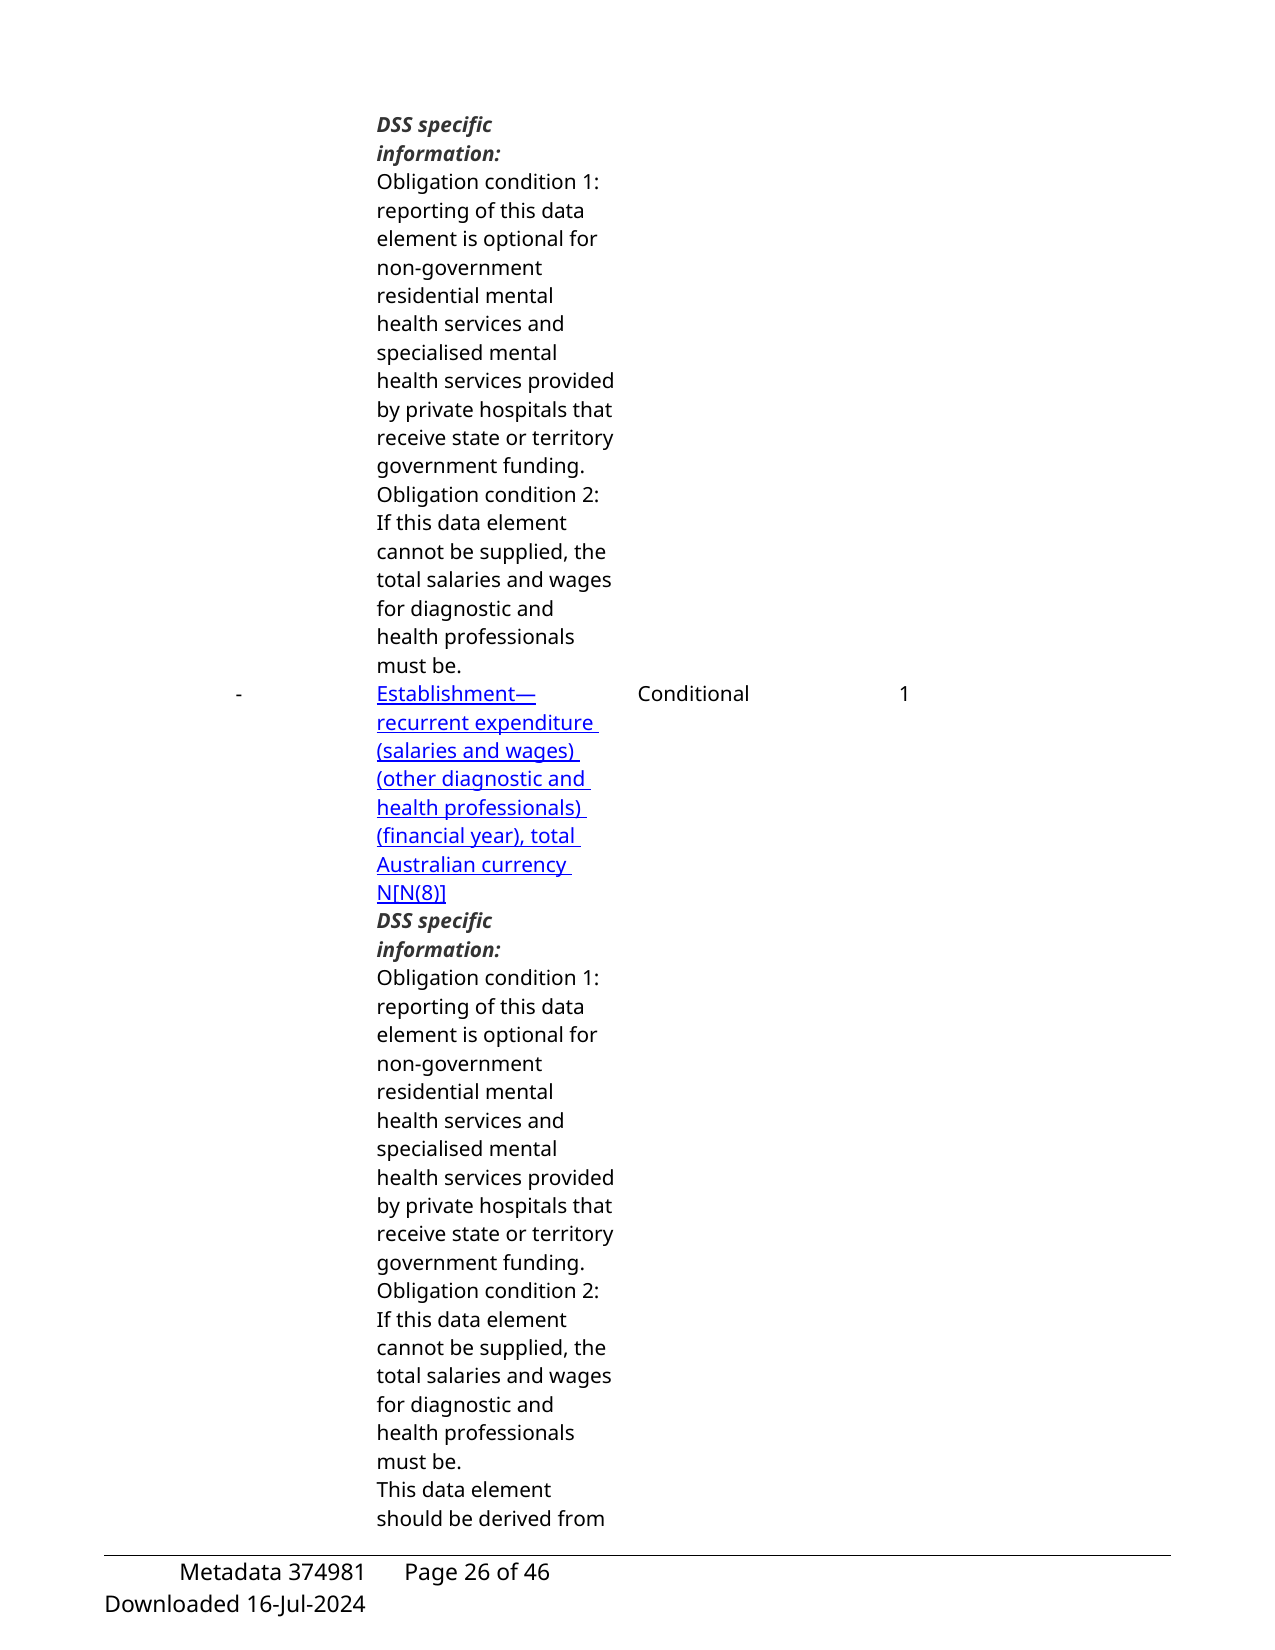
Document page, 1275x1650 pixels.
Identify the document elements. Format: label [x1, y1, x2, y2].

table_cell [93, 110, 1159, 1532]
